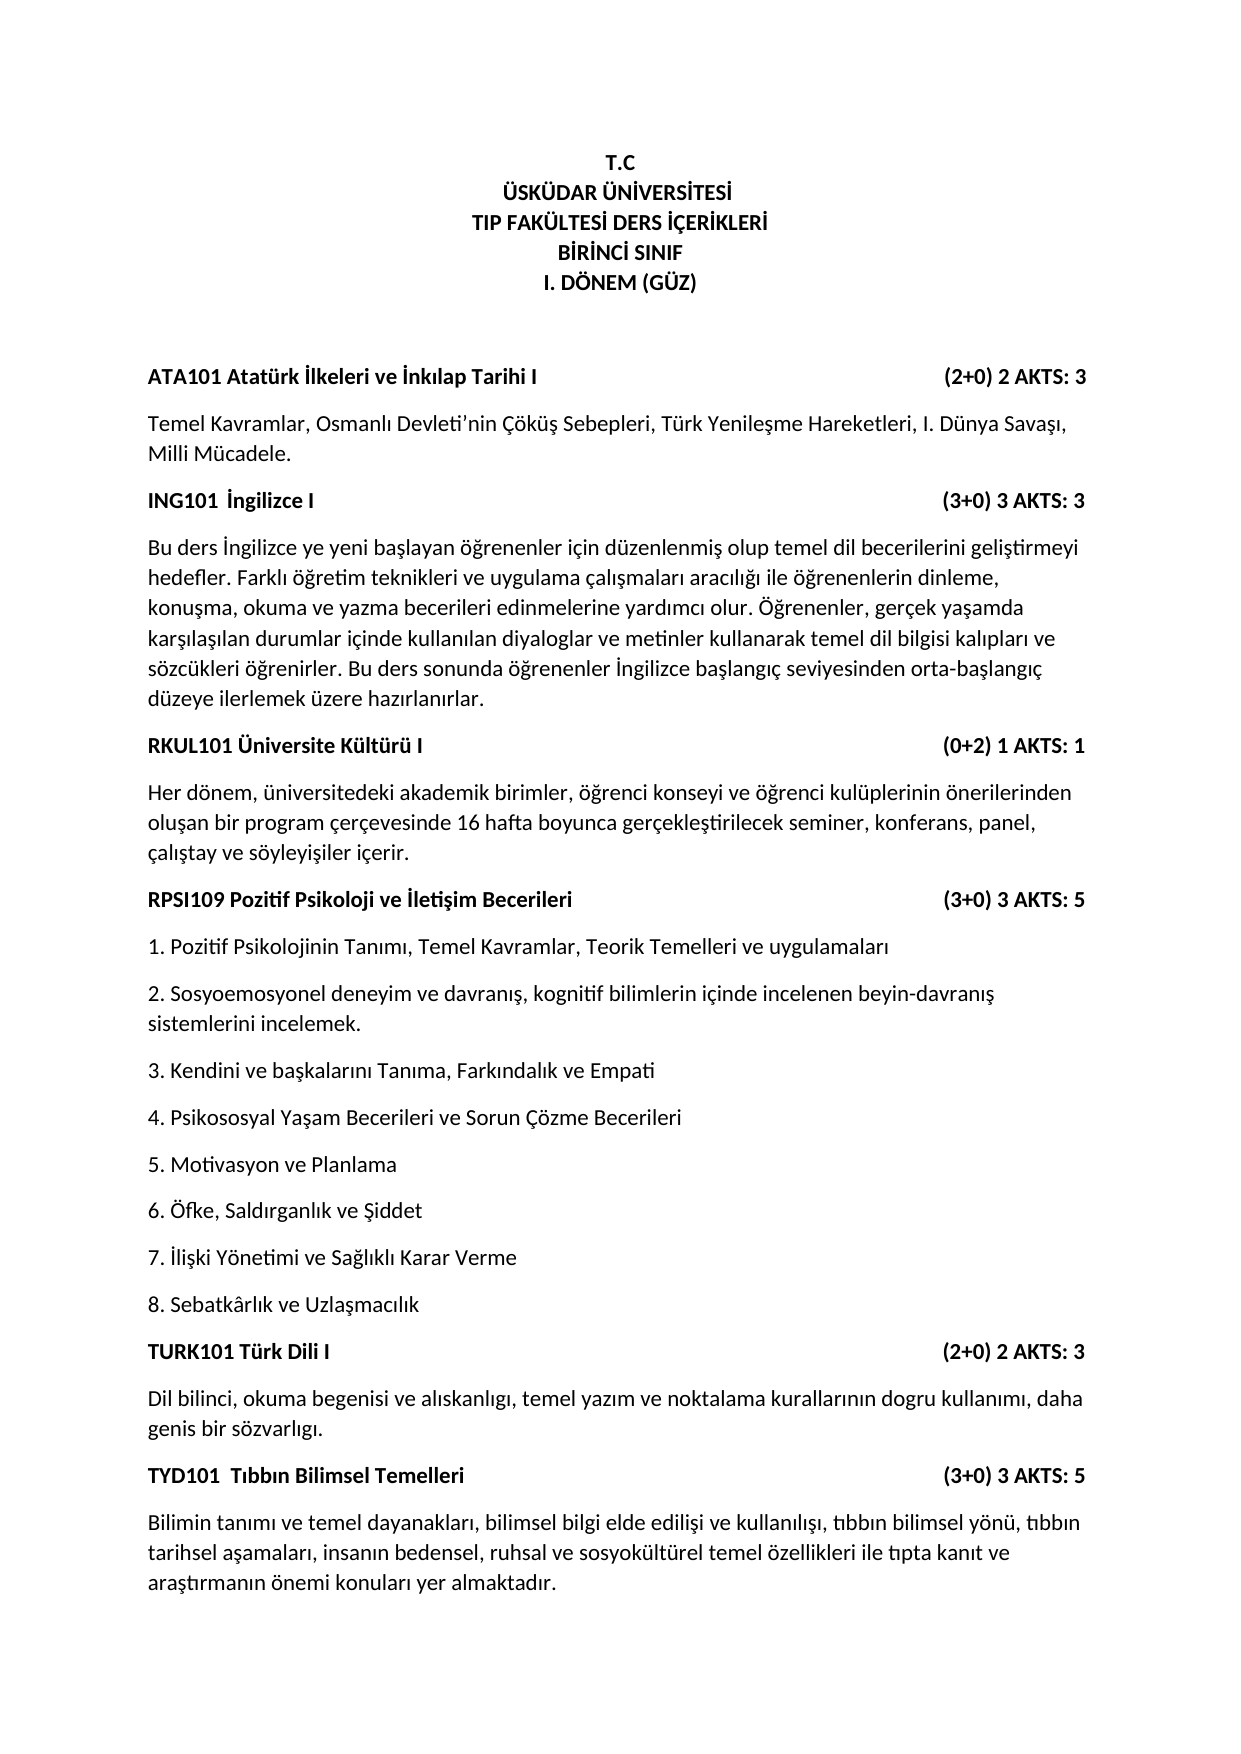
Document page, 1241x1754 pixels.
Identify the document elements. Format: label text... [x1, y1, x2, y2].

text 6. Öfke, Saldırganlık ve Şiddet [148, 1197, 1093, 1224]
text TYD101 Tıbbın Bilimsel Temelleri (3+0) 3 AKTS: 5 [148, 1461, 1093, 1489]
text 1. Pozitif Psikolojinin Tanımı, Temel Kavramlar, Teorik Temelleri ve uygulamaları [148, 932, 1093, 960]
text Bilimin tanımı ve temel dayanakları, bilimsel bilgi elde edilişi ve kullanılışı, tıbbın bilimsel yönü, tıbbın tarihsel aşamaları, insanın bedensel, ruhsal ve sosyokültürel temel özellikleri ile tıpta kanıt ve araştırmanın önemi konuları yer almaktadır. [148, 1508, 1093, 1596]
text Bu ders İngilizce ye yeni başlayan öğrenenler için düzenlenmiş olup temel dil becerilerini geliştirmeyi hedefler. Farklı öğretim teknikleri ve uygulama çalışmaları aracılığı ile öğrenenlerin dinleme, konuşma, okuma ve yazma becerileri edinmelerine yardımcı olur. Öğrenenler, gerçek yaşamda karşılaşılan durumlar içinde kullanılan diyaloglar ve metinler kullanarak temel dil bilgisi kalıpları ve sözcükleri öğrenirler. Bu ders sonunda öğrenenler İngilizce başlangıç seviyesinden orta-başlangıç düzeye ilerlemek üzere hazırlanırlar. [148, 533, 1093, 712]
text 8. Sebatkârlık ve Uzlaşmacılık [148, 1290, 1093, 1318]
text 7. İlişki Yönetimi ve Sağlıklı Karar Verme [148, 1243, 1093, 1271]
text 4. Psikososyal Yaşam Becerileri ve Sorun Çözme Becerileri [148, 1103, 1093, 1131]
text 3. Kendini ve başkalarını Tanıma, Farkındalık ve Empati [148, 1056, 1093, 1084]
text ATA101 Atatürk İlkeleri ve İnkılap Tarihi I (2+0) 2 AKTS: 3 [148, 362, 1093, 390]
text Temel Kavramlar, Osmanlı Devleti’nin Çöküş Sebepleri, Türk Yenileşme Hareketleri, I. Dünya Savaşı, Milli Mücadele. [148, 409, 1093, 467]
text Dil bilinci, okuma begenisi ve alıskanlıgı, temel yazım ve noktalama kurallarının dogru kullanımı, daha genis bir sözvarlıgı. [148, 1384, 1093, 1442]
text RPSI109 Pozitif Psikoloji ve İletişim Becerileri (3+0) 3 AKTS: 5 [148, 885, 1093, 913]
text 2. Sosyoemosyonel deneyim ve davranış, kognitif bilimlerin içinde incelenen beyin-davranış sistemlerini incelemek. [148, 979, 1093, 1037]
text ING101 İngilizce I (3+0) 3 AKTS: 3 [148, 486, 1093, 514]
text RKUL101 Üniversite Kültürü I (0+2) 1 AKTS: 1 [148, 731, 1093, 759]
text TURK101 Türk Dili I (2+0) 2 AKTS: 3 [148, 1337, 1093, 1365]
text T.C ÜSKÜDAR ÜNİVERSİTESİ TIP FAKÜLTESİ DERS İÇERİKLERİ BİRİNCİ SINIF I. DÖNEM (GÜZ) [148, 148, 1093, 296]
text Her dönem, üniversitedeki akademik birimler, öğrenci konseyi ve öğrenci kulüplerinin önerilerinden oluşan bir program çerçevesinde 16 hafta boyunca gerçekleştirilecek seminer, konferans, panel, çalıştay ve söyleyişiler içerir. [148, 778, 1093, 866]
text 5. Motivasyon ve Planlama [148, 1150, 1093, 1178]
